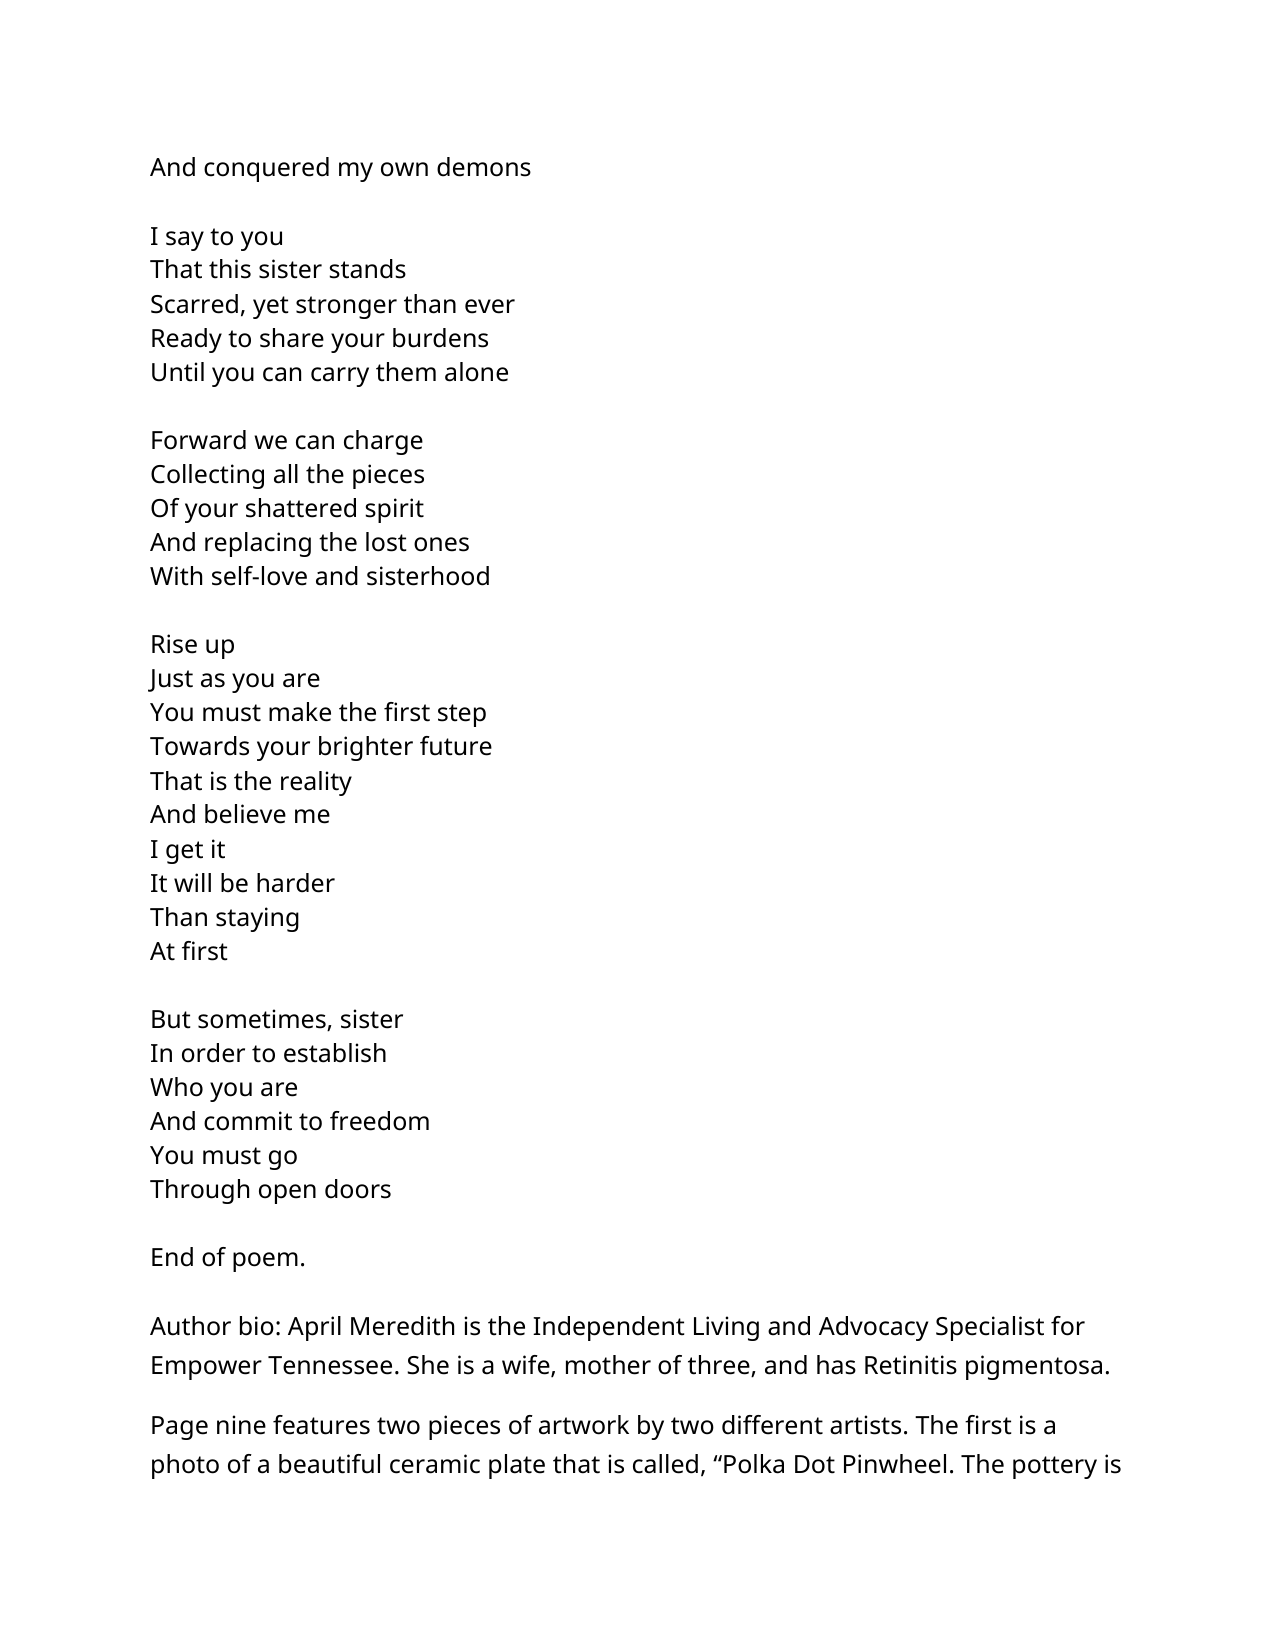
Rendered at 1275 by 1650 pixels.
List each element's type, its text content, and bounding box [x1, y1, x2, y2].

text You must go [150, 1138, 1125, 1172]
text Who you are [150, 1070, 1125, 1104]
text And commit to freedom [150, 1104, 1125, 1138]
text Through open doors [150, 1172, 1125, 1206]
text That is the reality [150, 763, 1125, 797]
text Just as you are [150, 661, 1125, 695]
text It will be harder [150, 865, 1125, 899]
text But sometimes, sister [150, 1002, 1125, 1036]
text Towards your brighter future [150, 729, 1125, 763]
text Collecting all the pieces [150, 457, 1125, 491]
text Rise up [150, 627, 1125, 661]
text With self-love and sisterhood [150, 559, 1125, 593]
text And replacing the lost ones [150, 525, 1125, 559]
text And believe me [150, 797, 1125, 831]
text I get it [150, 831, 1125, 865]
text At first [150, 933, 1125, 967]
text Ready to share your burdens [150, 320, 1125, 354]
text Until you can carry them alone [150, 354, 1125, 388]
text Forward we can charge [150, 422, 1125, 457]
text In order to establish [150, 1036, 1125, 1070]
text That this sister stands [150, 252, 1125, 286]
text And conquered my own demons [150, 150, 1125, 184]
text Of your shattered spirit [150, 491, 1125, 525]
text I say to you [150, 218, 1125, 252]
text You must make the first step [150, 695, 1125, 729]
text Than staying [150, 899, 1125, 933]
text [150, 1407, 1125, 1481]
text Scarred, yet stronger than ever [150, 286, 1125, 320]
text End of poem. [150, 1240, 1125, 1274]
text Author bio: April Meredith is the Independent Living and Advocacy Specialist for Empower Tennessee. She is a wife, mother of three, and has Retinitis pigmentosa. [150, 1308, 1125, 1381]
